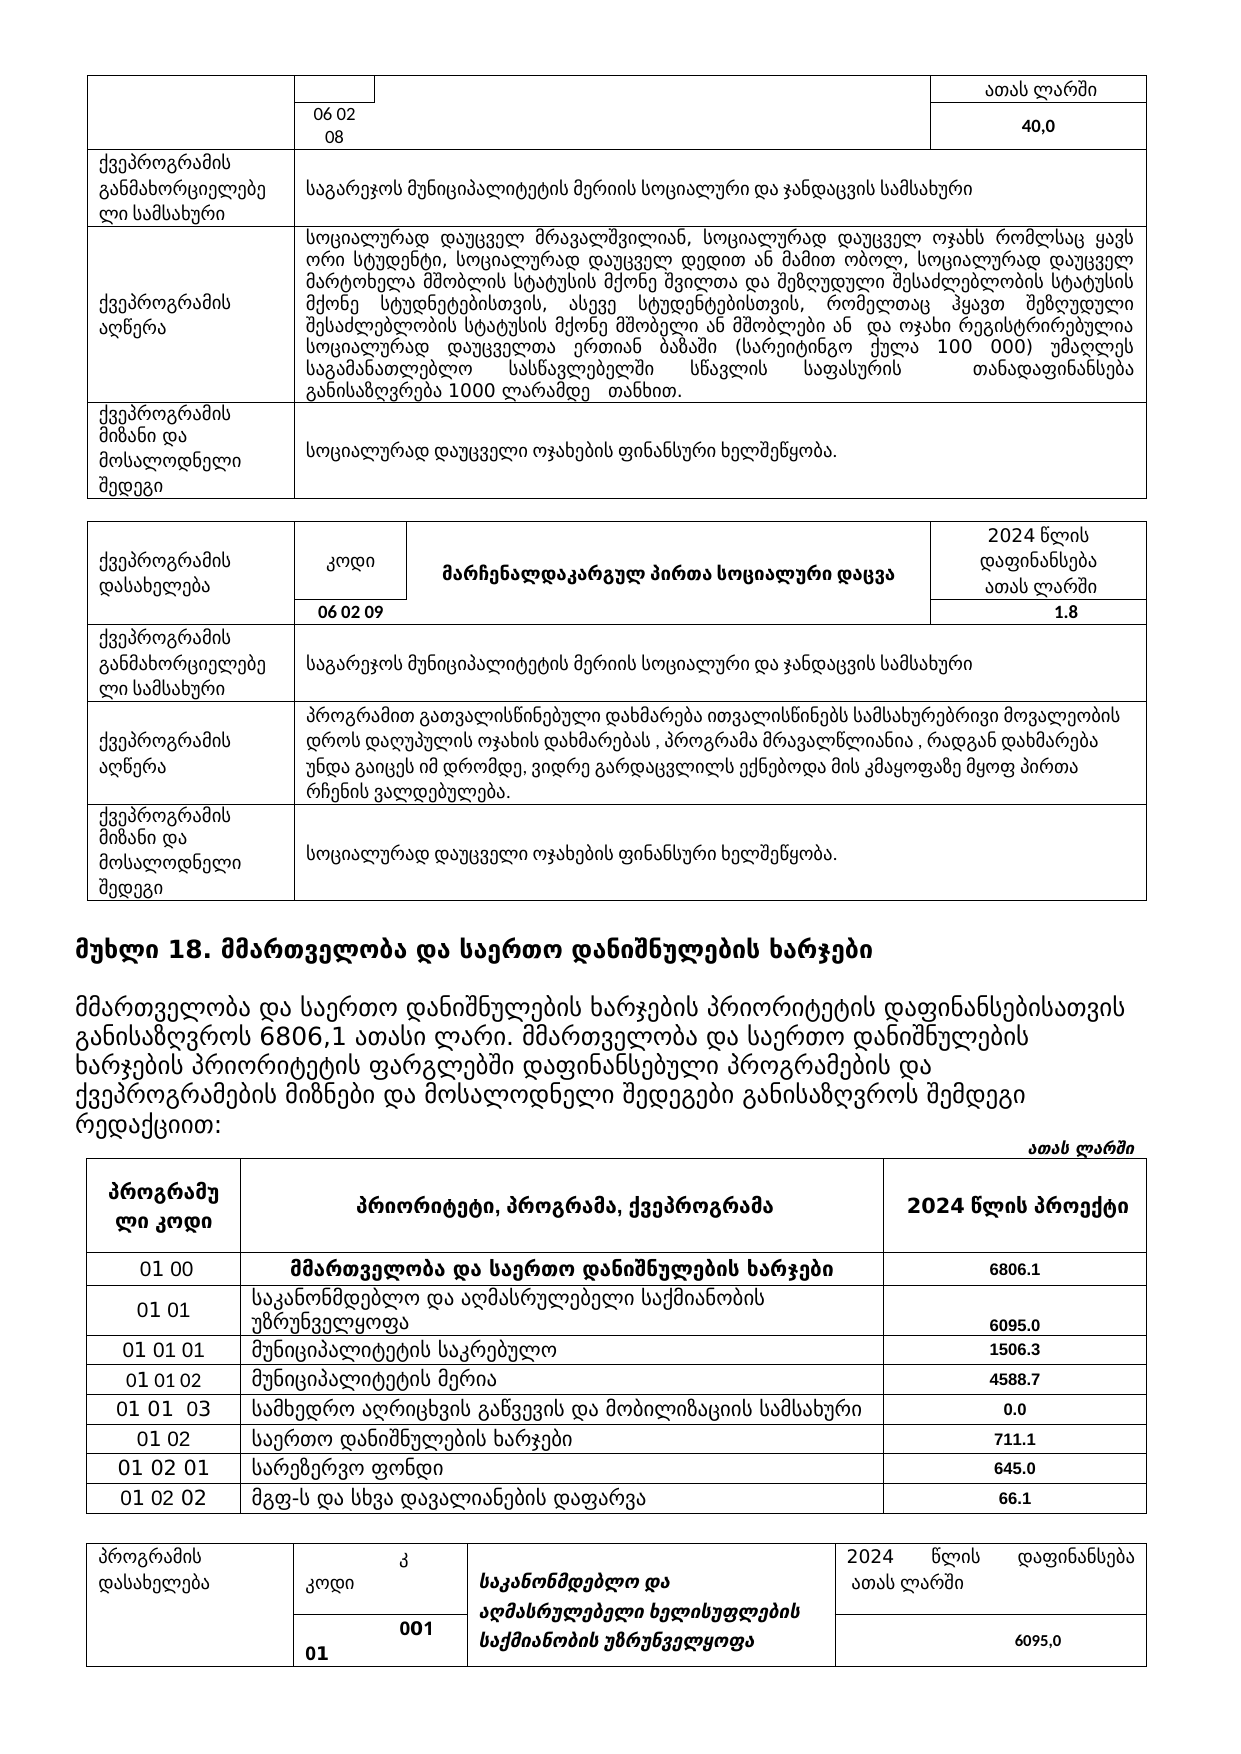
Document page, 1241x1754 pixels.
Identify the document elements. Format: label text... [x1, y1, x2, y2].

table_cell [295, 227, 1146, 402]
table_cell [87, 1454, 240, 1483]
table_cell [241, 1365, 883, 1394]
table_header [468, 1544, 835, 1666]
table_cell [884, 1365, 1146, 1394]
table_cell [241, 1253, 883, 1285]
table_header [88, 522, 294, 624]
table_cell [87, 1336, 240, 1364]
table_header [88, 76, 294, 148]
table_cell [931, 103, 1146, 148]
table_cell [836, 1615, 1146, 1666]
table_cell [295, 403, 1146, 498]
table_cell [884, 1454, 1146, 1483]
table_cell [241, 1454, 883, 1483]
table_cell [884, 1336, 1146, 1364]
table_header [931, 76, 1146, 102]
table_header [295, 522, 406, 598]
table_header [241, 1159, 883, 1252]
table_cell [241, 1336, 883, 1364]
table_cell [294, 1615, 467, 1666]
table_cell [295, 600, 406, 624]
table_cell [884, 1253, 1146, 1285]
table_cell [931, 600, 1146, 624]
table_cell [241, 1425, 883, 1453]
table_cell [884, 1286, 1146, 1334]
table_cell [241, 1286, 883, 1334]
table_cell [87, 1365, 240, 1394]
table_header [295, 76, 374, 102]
text მმართველობა და საერთო დანიშნულების ხარჯების პრიორიტეტის დაფინანსებისათვის განისაზღვროს 6806,1 ათასი ლარი. მმართველობა და საერთო დანიშნულების ხარჯების პრიორიტეტის ფარგლებში დაფინანსებული პროგრამების და ქვეპროგრამების მიზნები და მოსალოდნელი შედეგები განისაზღვროს შემდეგი რედაქციით: [75, 993, 1136, 1139]
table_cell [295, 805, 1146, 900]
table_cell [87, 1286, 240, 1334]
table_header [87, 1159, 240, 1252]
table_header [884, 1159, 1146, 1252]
text მუხლი 18. მმართველობა და საერთო დანიშნულების ხარჯები [75, 935, 1136, 964]
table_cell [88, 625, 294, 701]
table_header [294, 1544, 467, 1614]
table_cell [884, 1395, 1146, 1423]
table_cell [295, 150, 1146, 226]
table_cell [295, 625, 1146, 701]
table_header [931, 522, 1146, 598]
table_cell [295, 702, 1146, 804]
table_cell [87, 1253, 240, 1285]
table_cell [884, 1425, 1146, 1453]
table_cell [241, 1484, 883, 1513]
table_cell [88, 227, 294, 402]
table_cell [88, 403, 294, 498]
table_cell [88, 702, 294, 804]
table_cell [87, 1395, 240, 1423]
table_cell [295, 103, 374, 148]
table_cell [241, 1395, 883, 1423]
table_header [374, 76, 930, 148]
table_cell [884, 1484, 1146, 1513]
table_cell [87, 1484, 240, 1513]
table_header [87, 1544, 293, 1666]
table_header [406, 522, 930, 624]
text ათას ლარში [75, 1139, 1136, 1158]
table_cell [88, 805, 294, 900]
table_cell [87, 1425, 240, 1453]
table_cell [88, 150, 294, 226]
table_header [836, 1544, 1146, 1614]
